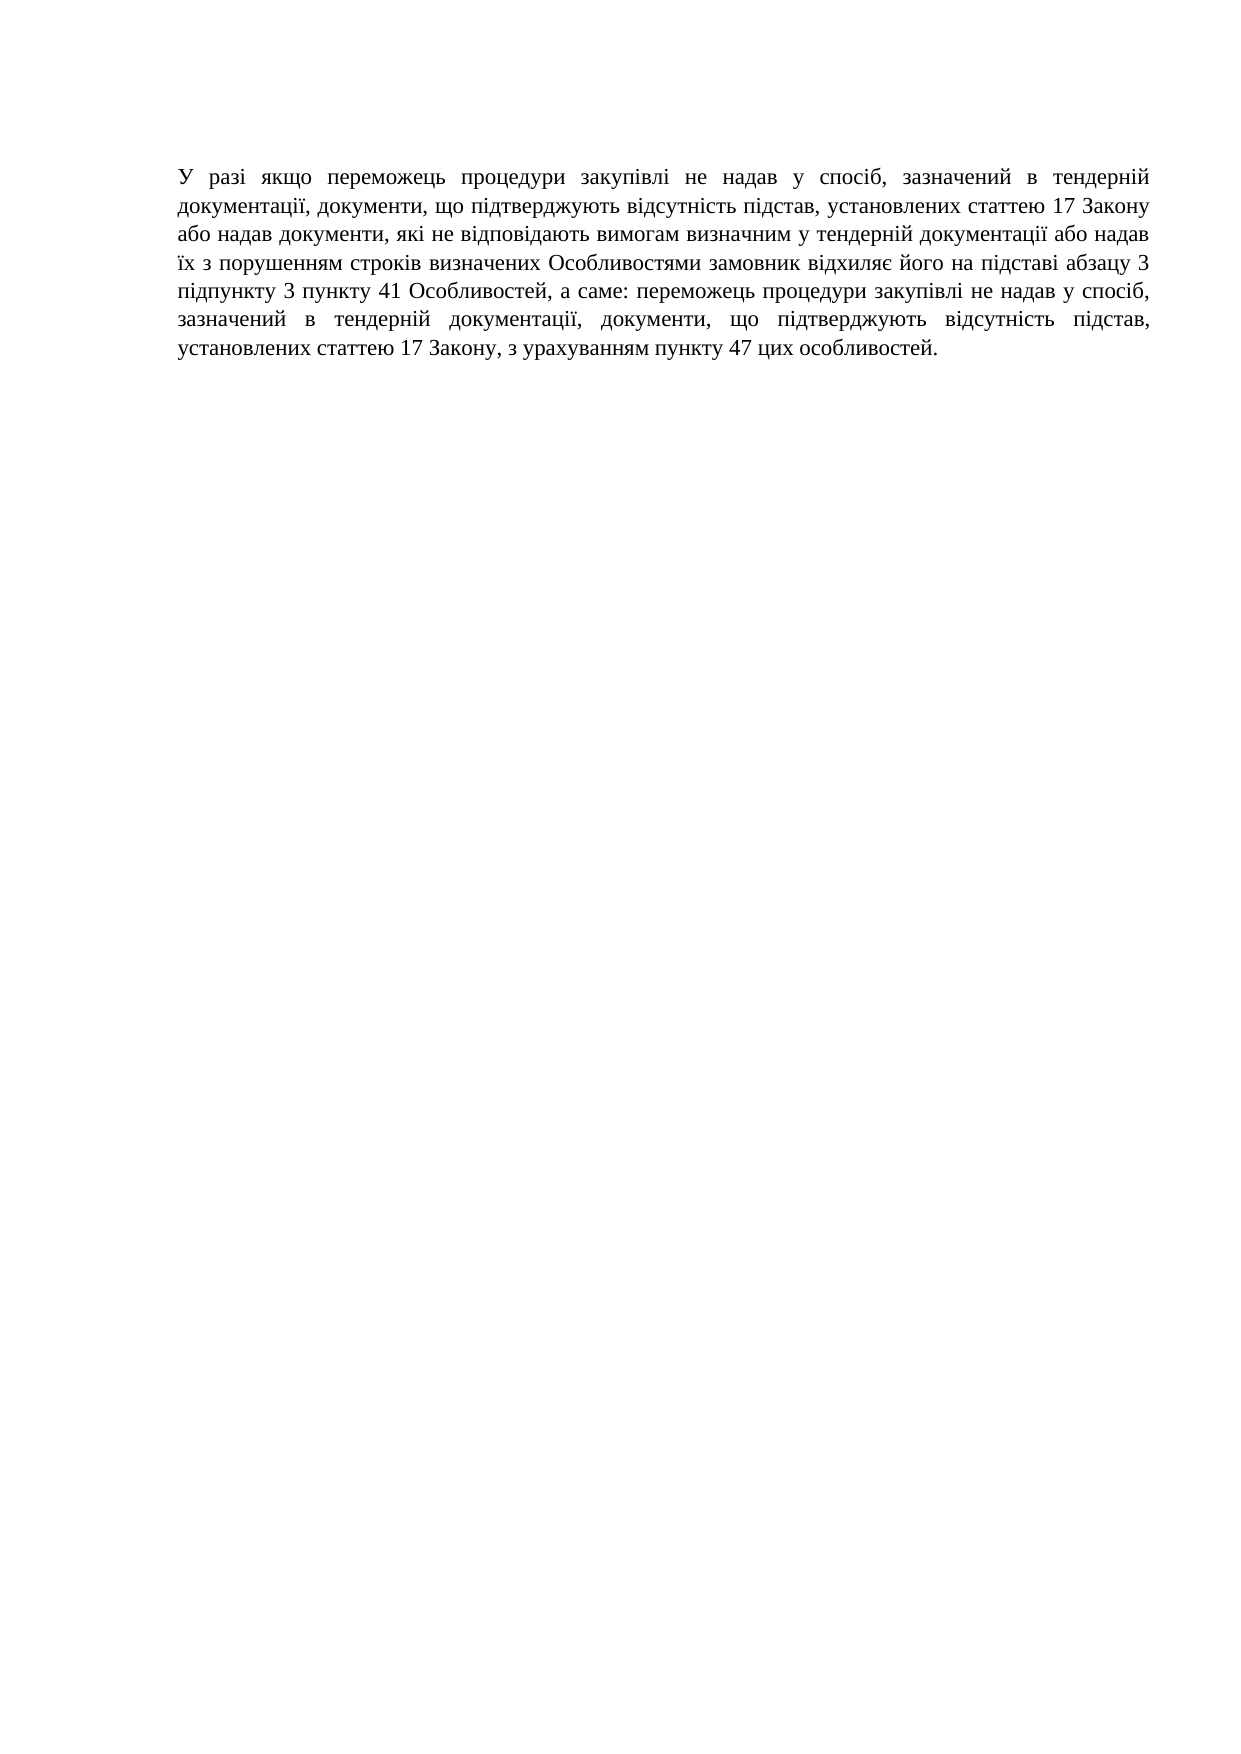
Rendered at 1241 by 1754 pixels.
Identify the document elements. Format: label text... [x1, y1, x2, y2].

text У разі якщо переможець процедури закупівлі не надав у спосіб, зазначений в тендерній документації, документи, що підтверджують відсутність підстав, установлених статтею 17 Закону або надав документи, які не відповідають вимогам визначним у тендерній документації або надав їх з порушенням строків визначених Особливостями замовник відхиляє його на підставі абзацу 3 підпункту 3 пункту 41 Особливостей, а саме: переможець процедури закупівлі не надав у спосіб, зазначений в тендерній документації, документи, що підтверджують відсутність підстав, установлених статтею 17 Закону, з урахуванням пункту 47 цих особливостей. [177, 163, 1152, 360]
